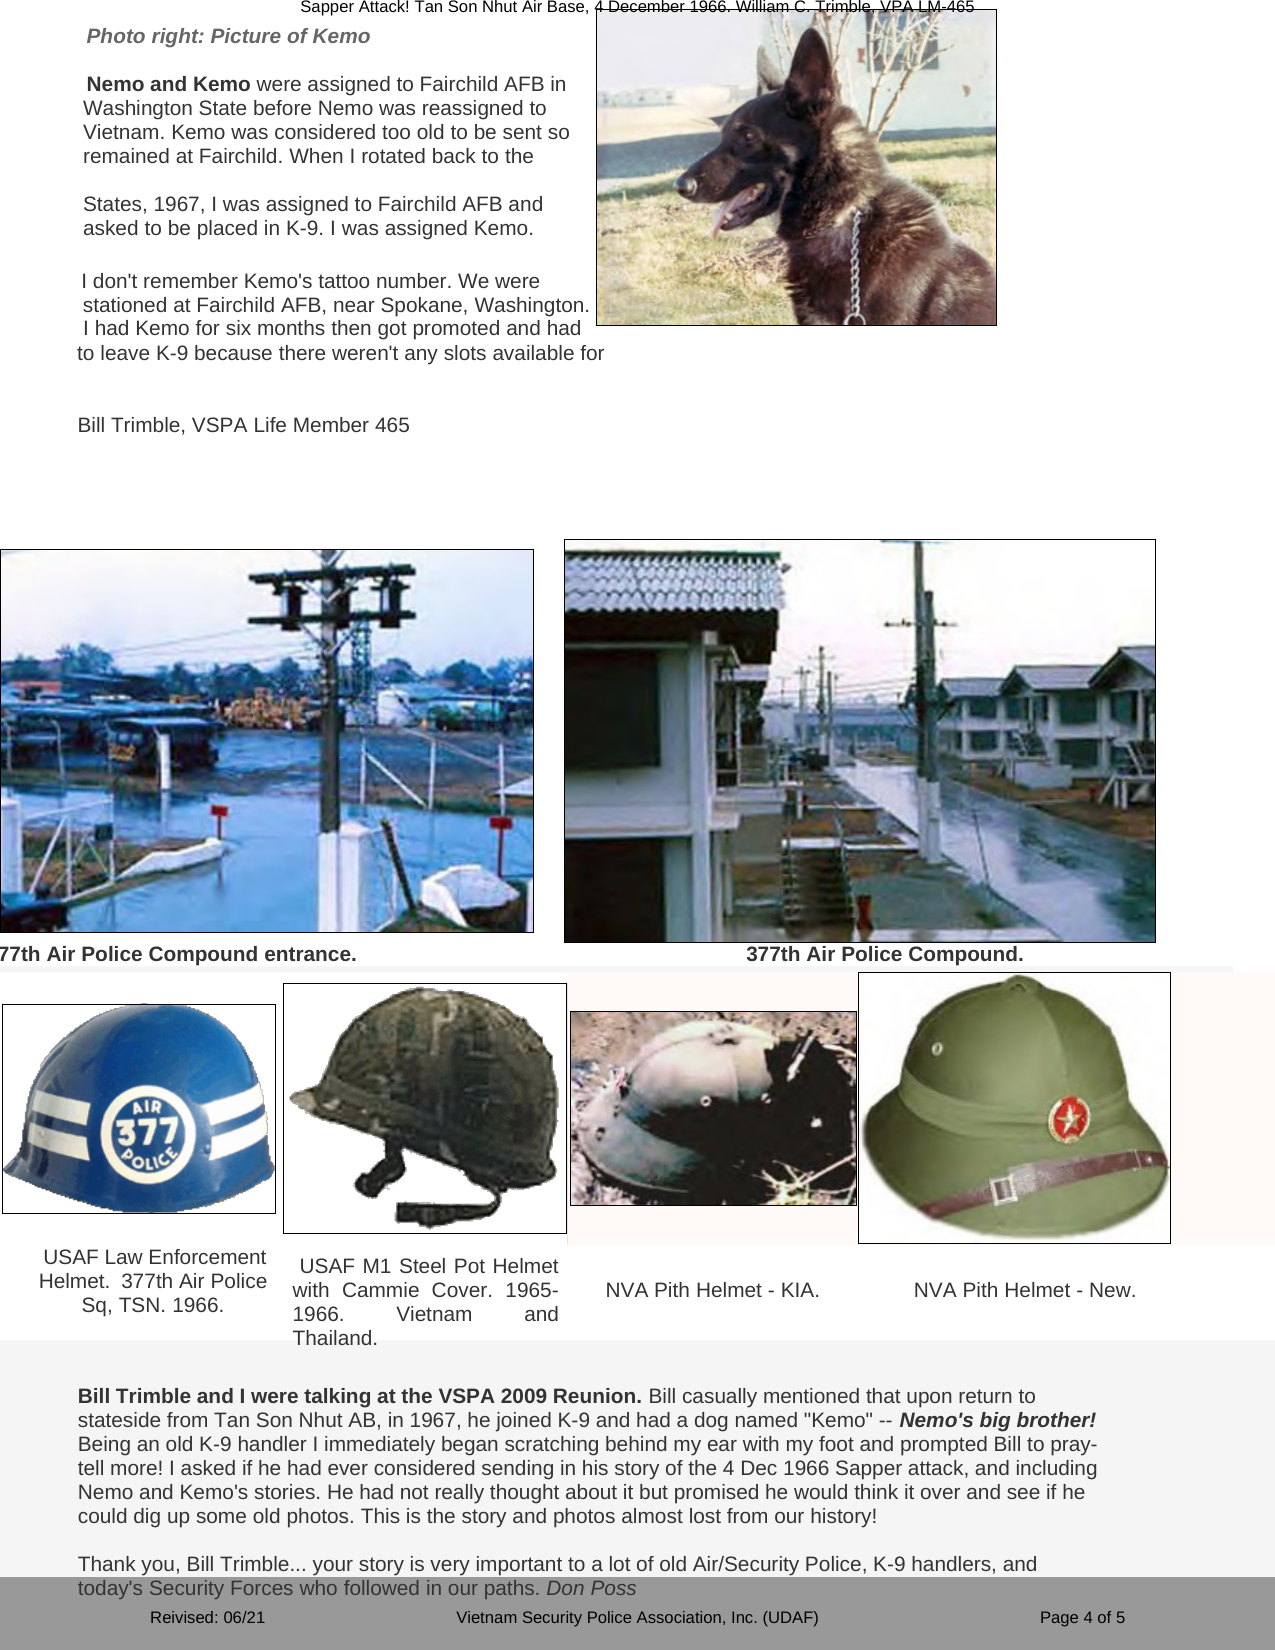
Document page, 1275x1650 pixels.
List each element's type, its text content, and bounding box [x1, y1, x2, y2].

text Thank you, Bill Trimble... your story is very important to a lot of old Air/Security Police, K-9 handlers, and today's Security Forces who followed in our paths. Don Poss [78, 1552, 1041, 1600]
text States, 1967, I was assigned to Fairchild AFB and asked to be placed in K-9. I was assigned Kemo. [83, 191, 546, 239]
picture [597, 15, 996, 24]
text I don't remember Kemo's tattoo number. We were stationed at Fairchild AFB, near Spokane, Washington. [81, 269, 623, 317]
text Bill Trimble and I were talking at the VSPA 2009 Reunion. Bill casually mentioned that upon return to stateside from Tan Son Nhut AB, in 1967, he joined K-9 and had a dog named "Kemo" -- Nemo's big brother! Being an old K-9 handler I immediately began scratching behind my ear with my foot and prompted Bill to pray- tell more! I asked if he had ever considered sending in his story of the 4 Dec 1966 Sapper attack, and including Nemo and Kemo's stories. He had not really thought about it but promised he would think it over and see if he could dig up some old photos. This is the story and photos almost lost from our history! [78, 1384, 1101, 1528]
text USAF M1 Steel Pot Helmet with Cammie Cover. 1965- 1966. Vietnam and Thailand. [292, 1254, 559, 1350]
picture [571, 1012, 856, 1205]
text to leave K-9 because there weren't any slots available for Bill Trimble, VSPA Life Member 465 [77, 340, 623, 436]
picture [565, 540, 1155, 942]
text I had Kemo for six months then got promoted and had [83, 317, 1275, 340]
subtitle 77th Air Police Compound entrance. 377th Air Police Compound. [0, 942, 1275, 966]
text Reivised: 06/21 Vietnam Security Police Association, Inc. (UDAF) Page 4 of 5 [0, 1608, 1275, 1627]
text Sapper Attack! Tan Son Nhut Air Base, 4 December 1966. William C. Trimble, VPA LM-465 [0, 0, 1275, 15]
text USAF Law Enforcement Helmet. 377th Air Police Sq, TSN. 1966. [38, 1244, 267, 1316]
text Nemo and Kemo were assigned to Fairchild AFB in Washington State before Nemo was reassigned to Vietnam. Kemo was considered too old to be sent so remained at Fairchild. When I rotated back to the [83, 72, 623, 167]
picture [3, 1005, 275, 1213]
picture [597, 48, 996, 317]
picture [1, 550, 533, 932]
picture [284, 984, 566, 1233]
text NVA Pith Helmet - KIA. NVA Pith Helmet - New. [605, 1278, 1275, 1302]
subtitle Photo right: Picture of Kemo [86, 24, 1275, 48]
picture [859, 973, 1170, 1243]
